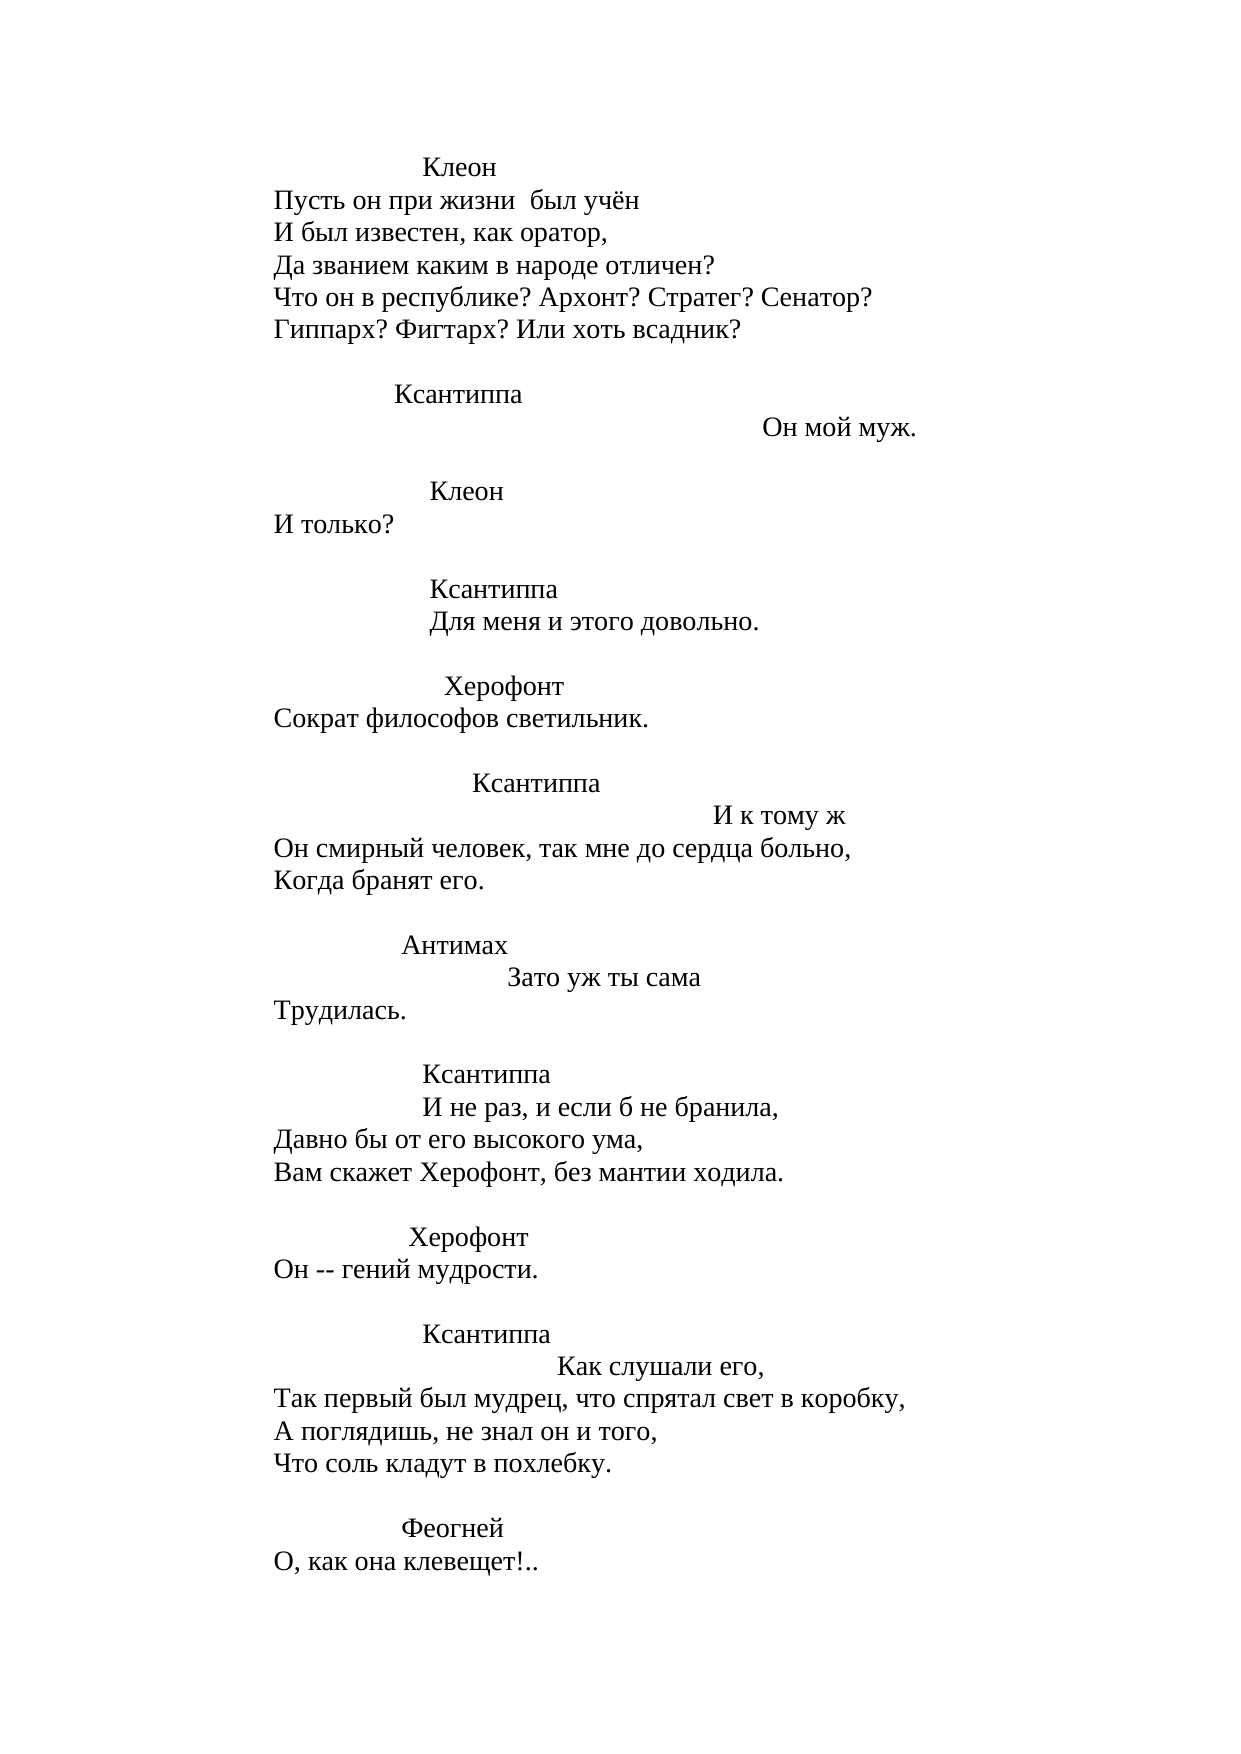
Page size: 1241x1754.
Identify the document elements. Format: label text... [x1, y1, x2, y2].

text Клеон [252, 151, 1152, 183]
text Феогней [252, 1511, 1152, 1543]
text Зато уж ты сама [252, 960, 1152, 993]
text Херофонт [252, 1219, 1152, 1252]
text Трудилась. [252, 993, 1152, 1025]
text Ксантиппа [252, 766, 1152, 798]
text Сократ философов светильник. [252, 701, 1152, 734]
text И был известен, как оратор, [252, 215, 1152, 248]
text Ксантиппа [252, 572, 1152, 604]
text Ксантиппа [252, 1058, 1152, 1090]
text Клеон [252, 474, 1152, 507]
text Пусть он при жизни был учён [252, 183, 1152, 215]
text Давно бы от его высокого ума, [252, 1122, 1152, 1155]
text Так первый был мудрец, что спрятал свет в коробку, [252, 1382, 1152, 1414]
text И не раз, и если б не бранила, [252, 1090, 1152, 1122]
text Ксантиппа [252, 377, 1152, 410]
text Он мой муж. [252, 410, 1152, 442]
text Вам скажет Херофонт, без мантии ходила. [252, 1155, 1152, 1187]
text Когда бранят его. [252, 863, 1152, 896]
text И к тому ж [252, 798, 1152, 831]
text Ксантиппа [252, 1317, 1152, 1349]
text Он -- гений мудрости. [252, 1252, 1152, 1284]
text И только? [252, 507, 1152, 539]
text Что он в республике? Архонт? Стратег? Сенатор? [252, 280, 1152, 312]
text А поглядишь, не знал он и того, [252, 1414, 1152, 1446]
text Для меня и этого довольно. [252, 604, 1152, 636]
text Как слушали его, [252, 1349, 1152, 1382]
text Что соль кладут в похлебку. [252, 1446, 1152, 1479]
text Он смирный человек, так мне до сердца больно, [252, 831, 1152, 863]
text Херофонт [252, 669, 1152, 701]
text Гиппарх? Фигтарх? Или хоть всадник? [252, 312, 1152, 345]
text Антимах [252, 928, 1152, 960]
text Да званием каким в народе отличен? [252, 248, 1152, 280]
text О, как она клевещет!.. [252, 1543, 1152, 1576]
